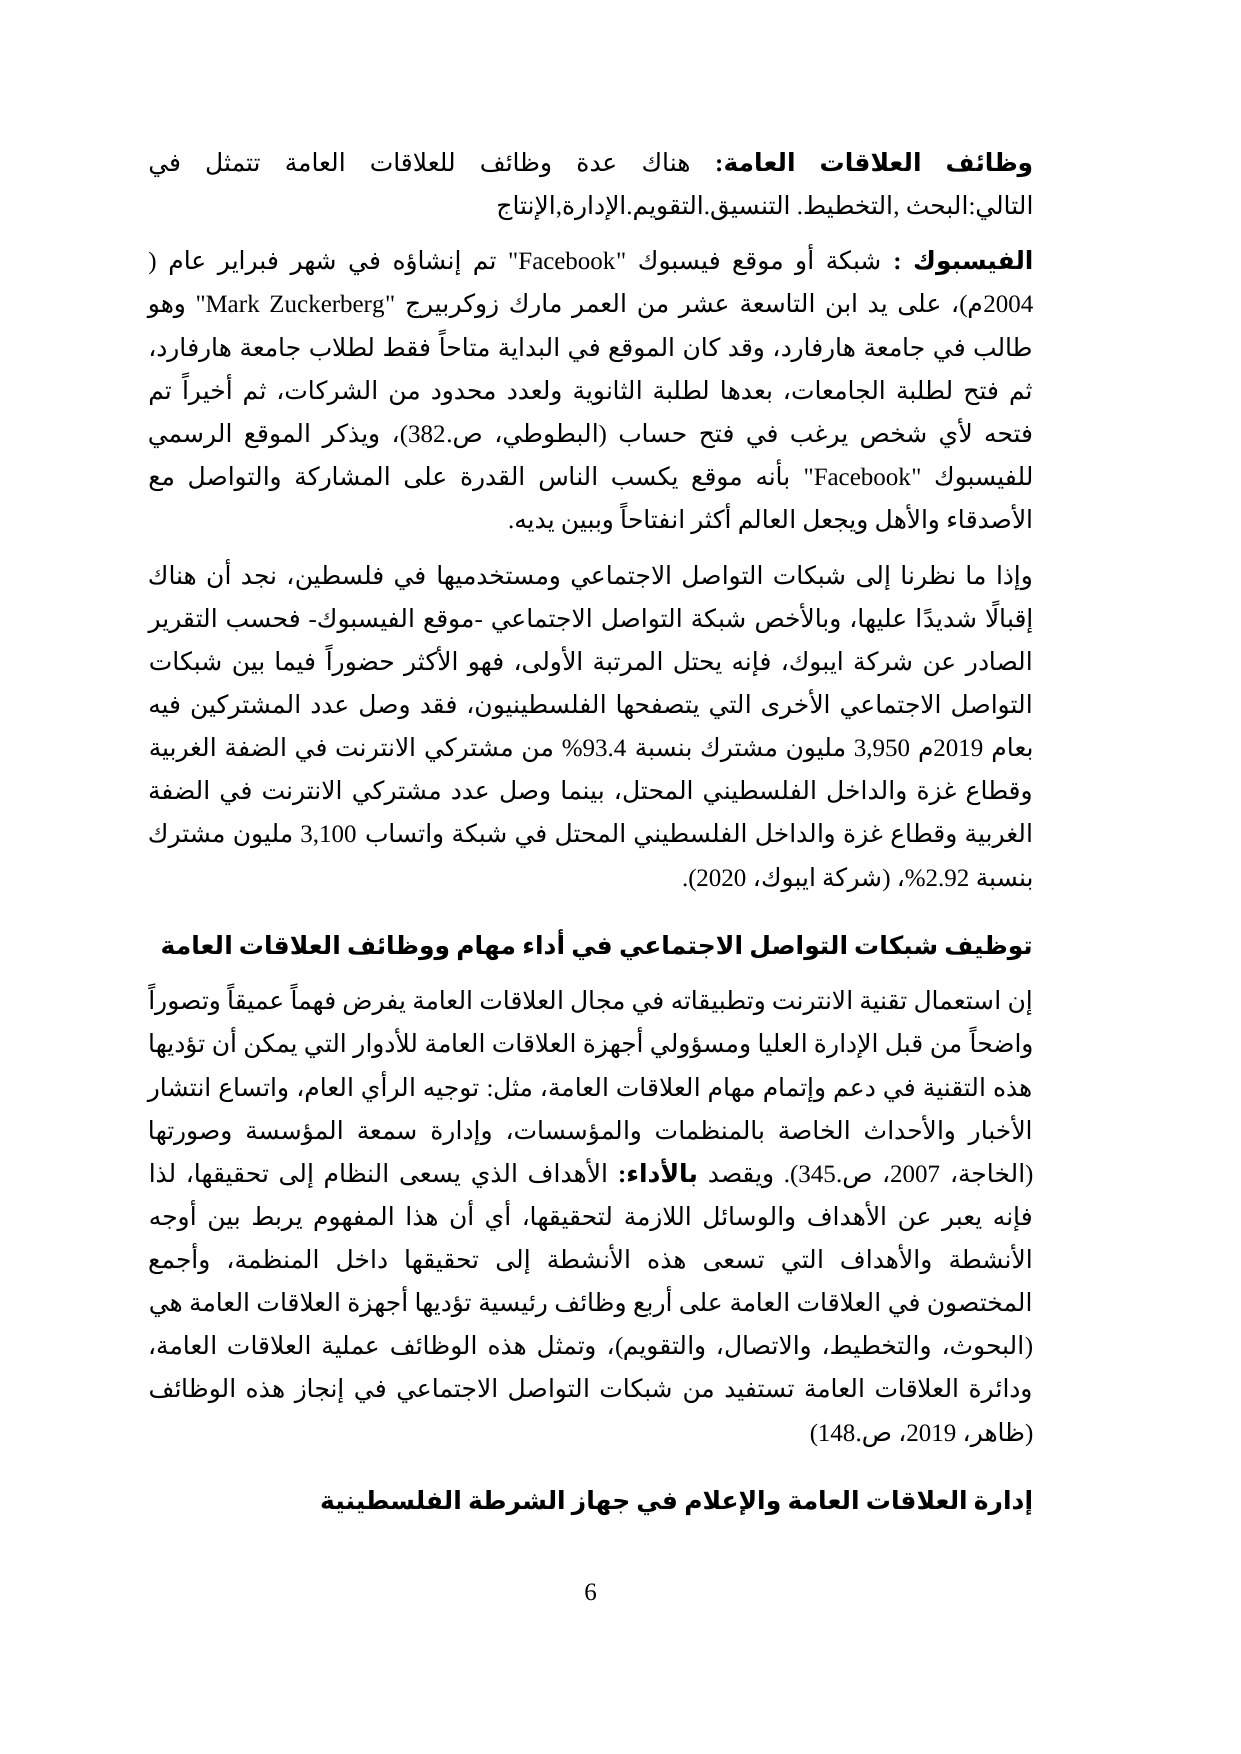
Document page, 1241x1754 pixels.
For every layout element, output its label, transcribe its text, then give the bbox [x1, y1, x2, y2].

text توظيف شبكات التواصل الاجتماعي في أداء مهام ووظائف العلاقات العامة [148, 931, 1033, 959]
text إدارة العلاقات العامة والإعلام في جهاز الشرطة الفلسطينية [148, 1486, 1033, 1514]
text وإذا ما نظرنا إلى شبكات التواصل الاجتماعي ومستخدميها في فلسطين، نجد أن هناك إقبالًا شديدًا عليها، وبالأخص شبكة التواصل الاجتماعي -موقع الفيسبوك- فحسب التقرير الصادر عن شركة ايبوك، فإنه يحتل المرتبة الأولى، فهو الأكثر حضوراً فيما بين شبكات التواصل الاجتماعي الأخرى التي يتصفحها الفلسطينيون، فقد وصل عدد المشتركين فيه بعام 2019م 3,950 مليون مشترك بنسبة 93.4% من مشتركي الانترنت في الضفة الغربية وقطاع غزة والداخل الفلسطيني المحتل، بينما وصل عدد مشتركي الانترنت في الضفة الغربية وقطاع غزة والداخل الفلسطيني المحتل في شبكة واتساب 3,100 مليون مشترك بنسبة 2.92%، (شركة ايبوك، 2020). [148, 561, 1033, 891]
text وظائف العلاقات العامة: هناك عدة وظائف للعلاقات العامة تتمثل في التالي:البحث ,التخطيط. التنسيق.التقويم.الإدارة,الإنتاج [148, 148, 1033, 219]
text الفيسبوك : شبكة أو موقع فيسبوك "Facebook" تم إنشاؤه في شهر فبراير عام (2004م)، على يد ابن التاسعة عشر من العمر مارك زوكربيرج "Mark Zuckerberg" وهو طالب في جامعة هارفارد، وقد كان الموقع في البداية متاحاً فقط لطلاب جامعة هارفارد، ثم فتح لطلبة الجامعات، بعدها لطلبة الثانوية ولعدد محدود من الشركات، ثم أخيراً تم فتحه لأي شخص يرغب في فتح حساب (البطوطي، ص.382)، ويذكر الموقع الرسمي للفيسبوك "Facebook" بأنه موقع يكسب الناس القدرة على المشاركة والتواصل مع الأصدقاء والأهل ويجعل العالم أكثر انفتاحاً وببين يديه. [148, 246, 1033, 534]
text إن استعمال تقنية الانترنت وتطبيقاته في مجال العلاقات العامة يفرض فهماً عميقاً وتصوراً واضحاً من قبل الإدارة العليا ومسؤولي أجهزة العلاقات العامة للأدوار التي يمكن أن تؤديها هذه التقنية في دعم وإتمام مهام العلاقات العامة، مثل: توجيه الرأي العام، واتساع انتشار الأخبار والأحداث الخاصة بالمنظمات والمؤسسات، وإدارة سمعة المؤسسة وصورتها (الخاجة، 2007، ص.345). ويقصد بالأداء: الأهداف الذي يسعى النظام إلى تحقيقها، لذا فإنه يعبر عن الأهداف والوسائل اللازمة لتحقيقها، أي أن هذا المفهوم يربط بين أوجه الأنشطة والأهداف التي تسعى هذه الأنشطة إلى تحقيقها داخل المنظمة، وأجمع المختصون في العلاقات العامة على أربع وظائف رئيسية تؤديها أجهزة العلاقات العامة هي (البحوث، والتخطيط، والاتصال، والتقويم)، وتمثل هذه الوظائف عملية العلاقات العامة، ودائرة العلاقات العامة تستفيد من شبكات التواصل الاجتماعي في إنجاز هذه الوظائف (ظاهر، 2019، ص.148) [148, 986, 1033, 1446]
